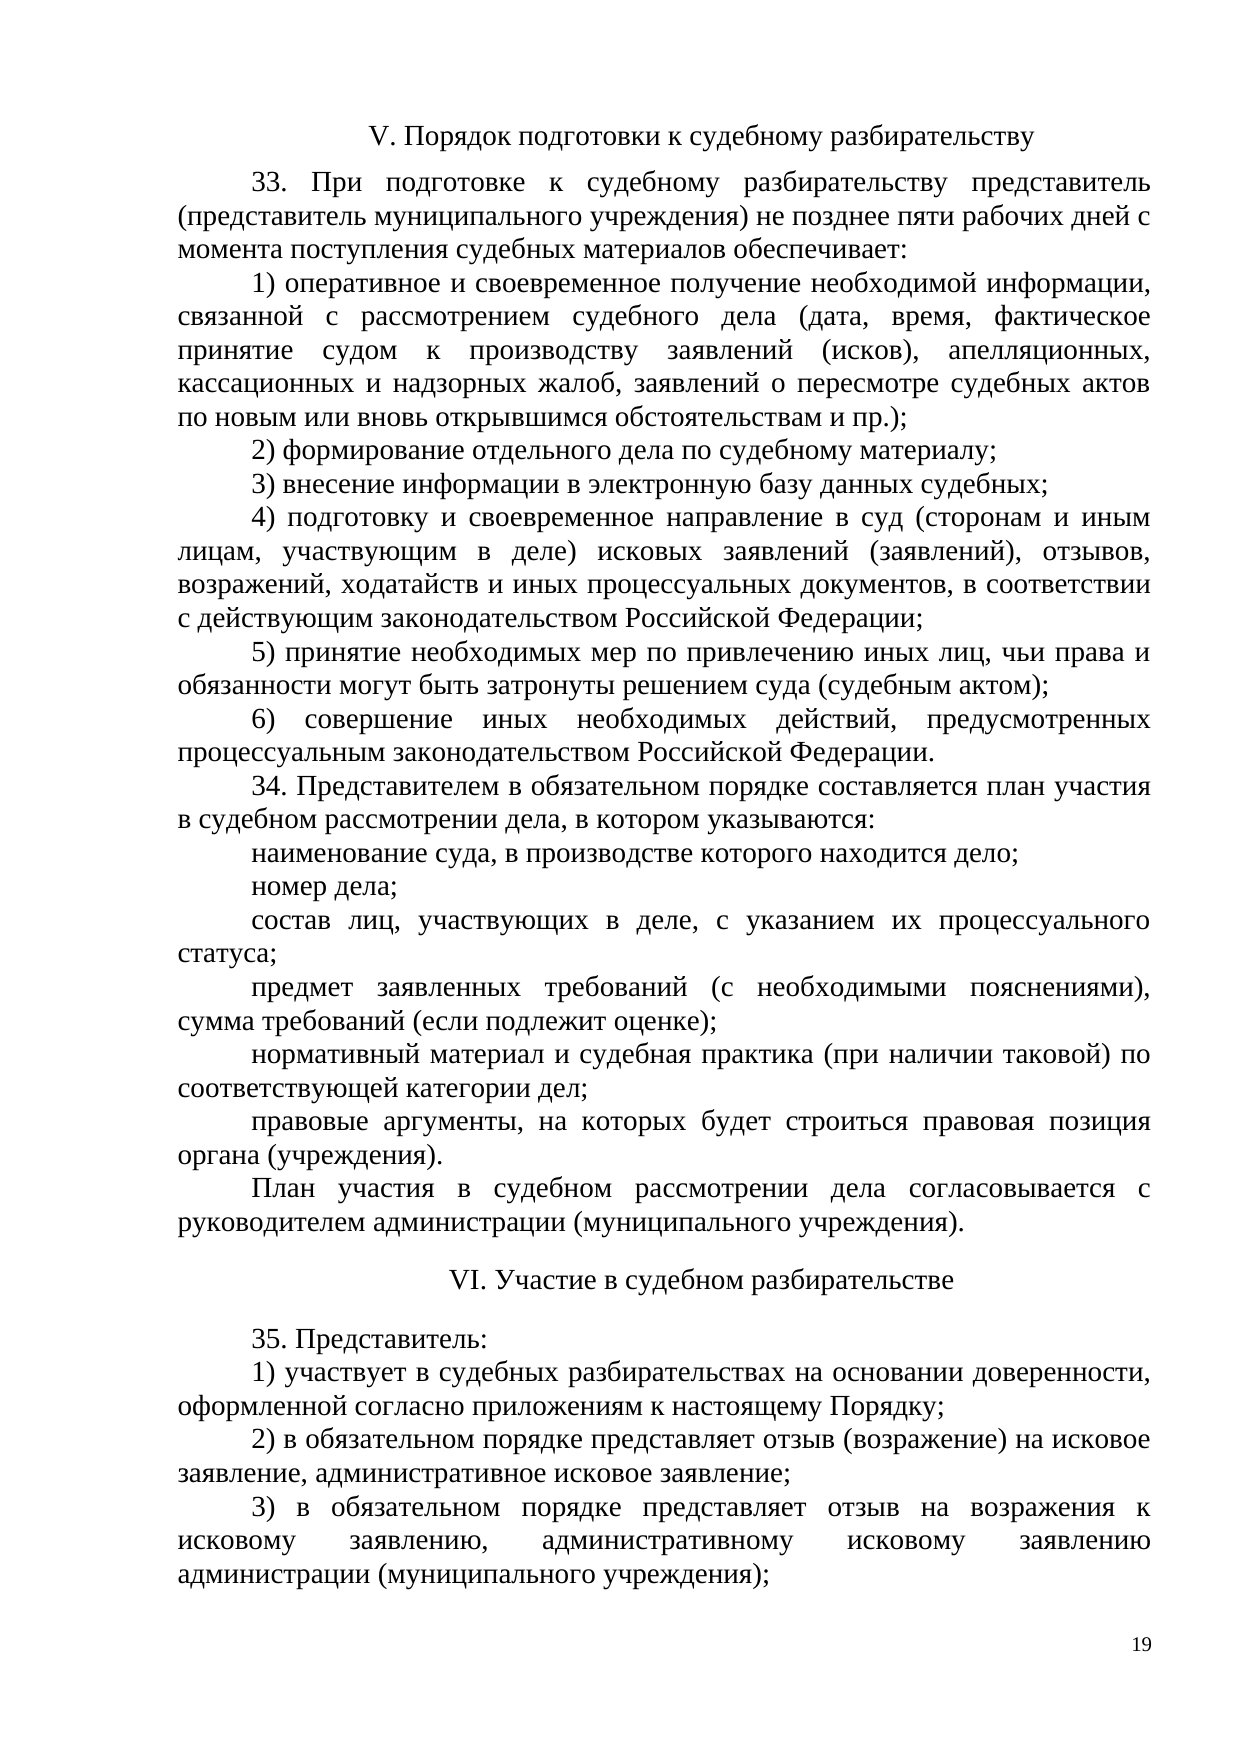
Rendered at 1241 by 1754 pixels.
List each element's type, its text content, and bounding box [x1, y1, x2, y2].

text 3) внесение информации в электронную базу данных судебных; [177, 466, 1152, 499]
text 1) участвует в судебных разбирательствах на основании доверенности, оформленной согласно приложениям к настоящему Порядку; [177, 1354, 1152, 1422]
text состав лиц, участвующих в деле, с указанием их процессуального статуса; [177, 902, 1152, 969]
text 33. При подготовке к судебному разбирательству представитель (представитель муниципального учреждения) не позднее пяти рабочих дней с момента поступления судебных материалов обеспечивает: [177, 164, 1152, 265]
text 5) принятие необходимых мер по привлечению иных лиц, чьи права и обязанности могут быть затронуты решением суда (судебным актом); [177, 634, 1152, 701]
text 3) в обязательном порядке представляет отзыв на возражения к исковому заявлению, административному исковому заявлению администрации (муниципального учреждения); [177, 1489, 1152, 1589]
text наименование суда, в производстве которого находится дело; [177, 835, 1152, 868]
text 6) совершение иных необходимых действий, предусмотренных процессуальным законодательством Российской Федерации. [177, 701, 1152, 768]
text 2) формирование отдельного дела по судебному материалу; [177, 432, 1152, 466]
text 35. Представитель: [177, 1321, 1152, 1354]
text номер дела; [177, 868, 1152, 902]
text 2) в обязательном порядке представляет отзыв (возражение) на исковое заявление, административное исковое заявление; [177, 1422, 1152, 1489]
text правовые аргументы, на которых будет строиться правовая позиция органа (учреждения). [177, 1103, 1152, 1170]
text 4) подготовку и своевременное направление в суд (сторонам и иным лицам, участвующим в деле) исковых заявлений (заявлений), отзывов, возражений, ходатайств и иных процессуальных документов, в соответствии с действующим законодательством Российской Федерации; [177, 499, 1152, 634]
text 1) оперативное и своевременное получение необходимой информации, связанной с рассмотрением судебного дела (дата, время, фактическое принятие судом к производству заявлений (исков), апелляционных, кассационных и надзорных жалоб, заявлений о пересмотре судебных актов по новым или вновь открывшимся обстоятельствам и пр.); [177, 265, 1152, 432]
text VI. Участие в судебном разбирательстве [177, 1262, 1152, 1296]
text V. Порядок подготовки к судебному разбирательству [177, 118, 1152, 152]
text План участия в судебном рассмотрении дела согласовывается с руководителем администрации (муниципального учреждения). [177, 1170, 1152, 1237]
text предмет заявленных требований (с необходимыми пояснениями), сумма требований (если подлежит оценке); [177, 969, 1152, 1036]
text нормативный материал и судебная практика (при наличии таковой) по соответствующей категории дел; [177, 1036, 1152, 1103]
text 34. Представителем в обязательном порядке составляется план участия в судебном рассмотрении дела, в котором указываются: [177, 768, 1152, 835]
